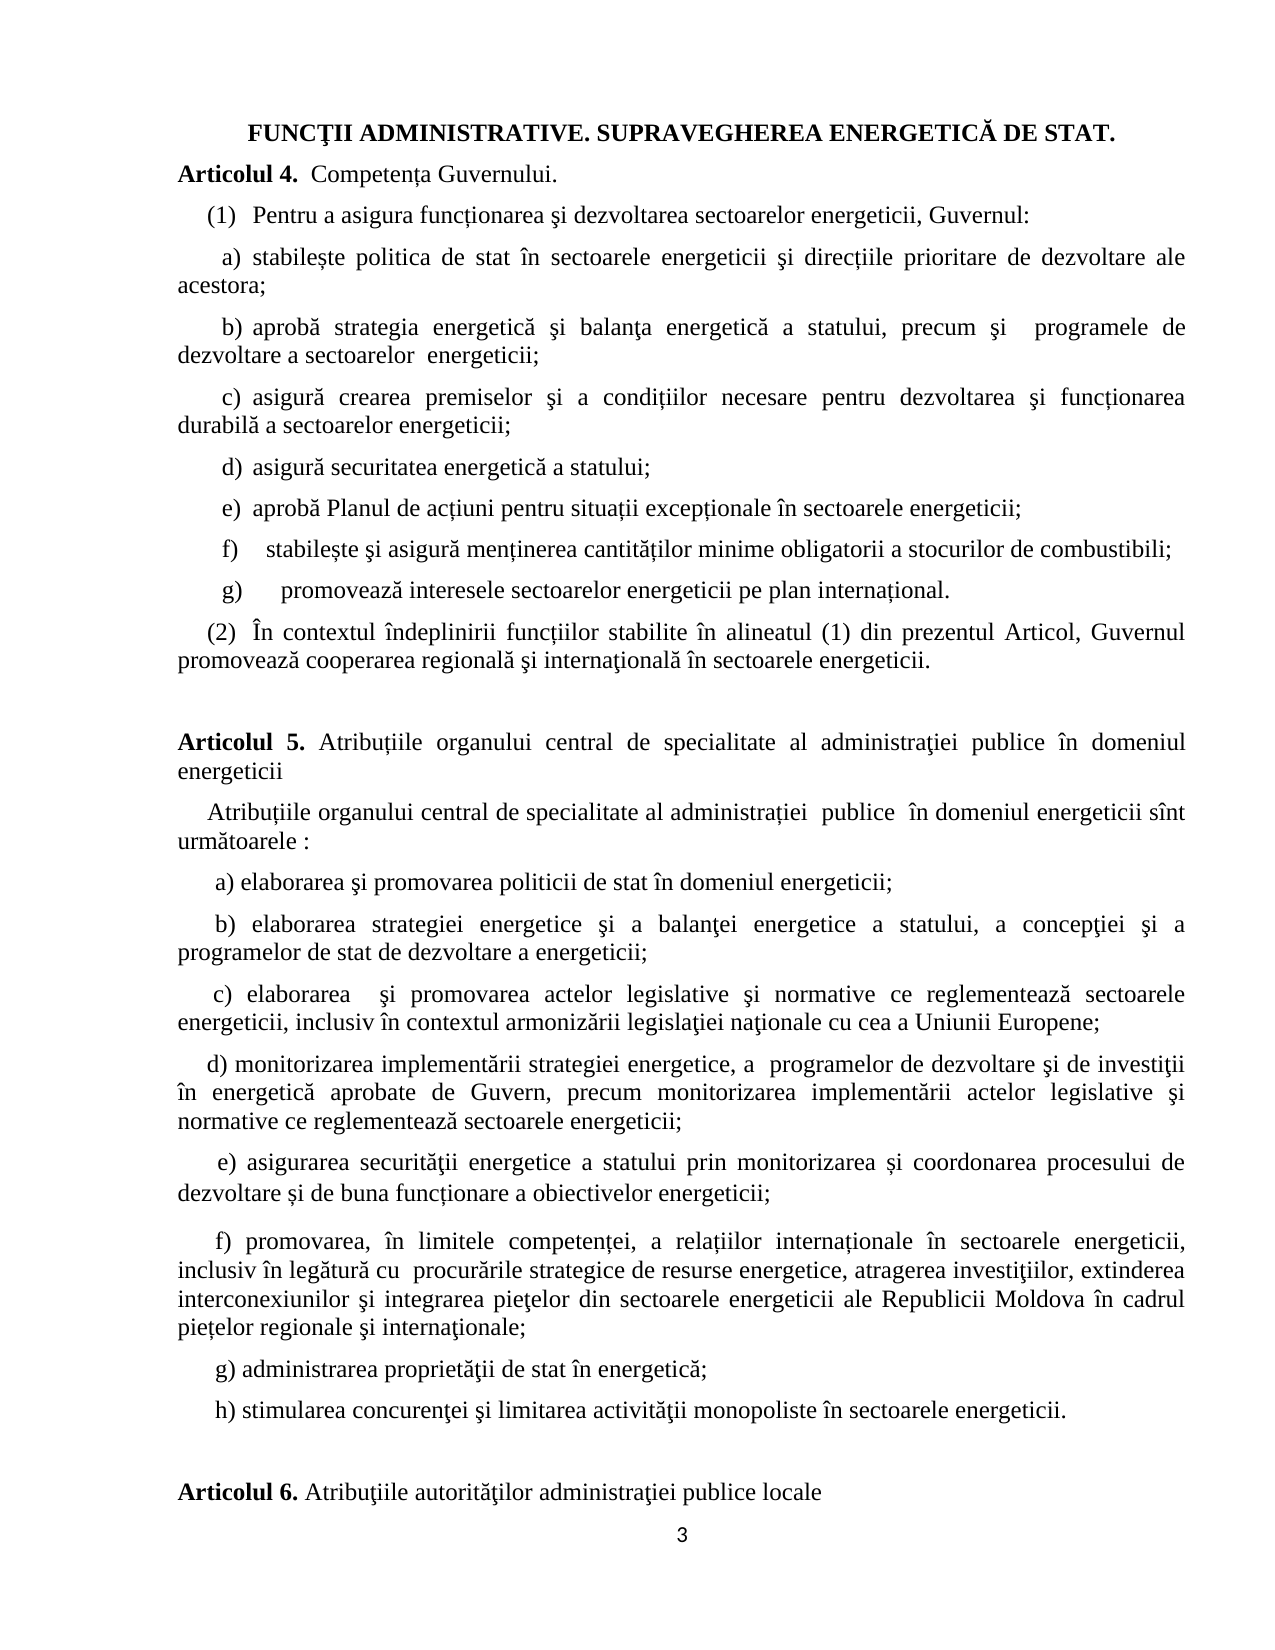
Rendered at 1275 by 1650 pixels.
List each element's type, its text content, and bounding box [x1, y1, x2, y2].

list aprobă Planul de acțiuni pentru situații excepționale în sectoarele energeticii; [177, 493, 1186, 522]
text b) elaborarea strategiei energetice şi a balanţei energetice a statului, a concepţiei şi a programelor de stat de dezvoltare a energeticii; [177, 909, 1186, 966]
text d) monitorizarea implementării strategiei energetice, a programelor de dezvoltare şi de investiţii în energetică aprobate de Guvern, precum monitorizarea implementării actelor legislative şi normative ce reglementează sectoarele energeticii; [177, 1049, 1186, 1135]
text Articolul 6. Atribuţiile autorităţilor administraţiei publice locale [177, 1477, 1186, 1506]
list stabilește politica de stat în sectoarele energeticii şi direcțiile prioritare de dezvoltare ale acestora; [177, 242, 1186, 299]
list În contextul îndeplinirii funcțiilor stabilite în alineatul (1) din prezentul Articol, Guvernul promovează cooperarea regională şi internaţională în sectoarele energeticii. [177, 617, 1186, 674]
list asigură securitatea energetică a statului; [177, 452, 1186, 481]
text a) elaborarea şi promovarea politicii de stat în domeniul energeticii; [177, 867, 1186, 896]
list aprobă strategia energetică şi balanţa energetică a statului, precum şi programele de dezvoltare a sectoarelor energeticii; [177, 312, 1186, 369]
text c) elaborarea şi promovarea actelor legislative şi normative ce reglementează sectoarele energeticii, inclusiv în contextul armonizării legislaţiei naţionale cu cea a Uniunii Europene; [177, 979, 1186, 1036]
text Articolul 4. Competența Guvernului. [177, 159, 1186, 188]
text Articolul 5. Atribuțiile organului central de specialitate al administraţiei publice în domeniul energeticii [177, 727, 1186, 785]
list asigură crearea premiselor şi a condițiilor necesare pentru dezvoltarea şi funcționarea durabilă a sectoarelor energeticii; [177, 382, 1186, 439]
text h) stimularea concurenţei şi limitarea activităţii monopoliste în sectoarele energeticii. [177, 1395, 1186, 1424]
text e) asigurarea securităţii energetice a statului prin monitorizarea și coordonarea procesului de dezvoltare și de buna funcționare a obiectivelor energeticii; [177, 1147, 1186, 1207]
text Atribuțiile organului central de specialitate al administrației publice în domeniul energeticii sînt următoarele : [177, 797, 1186, 855]
list stabilește şi asigură menținerea cantităților minime obligatorii a stocurilor de combustibili; [177, 534, 1186, 563]
list promovează interesele sectoarelor energeticii pe plan internațional. [177, 576, 1186, 604]
text f) promovarea, în limitele competenței, a relațiilor internaționale în sectoarele energeticii, inclusiv în legătură cu procurările strategice de resurse energetice, atragerea investiţiilor, extinderea interconexiunilor şi integrarea pieţelor din sectoarele energeticii ale Republicii Moldova în cadrul piețelor regionale şi internaţionale; [177, 1226, 1186, 1341]
list Pentru a asigura funcționarea şi dezvoltarea sectoarelor energeticii, Guvernul: [177, 201, 1186, 229]
text FUNCŢII ADMINISTRATIVE. SUPRAVEGHEREA ENERGETICĂ DE STAT. [177, 118, 1186, 147]
text g) administrarea proprietăţii de stat în energetică; [177, 1354, 1186, 1382]
